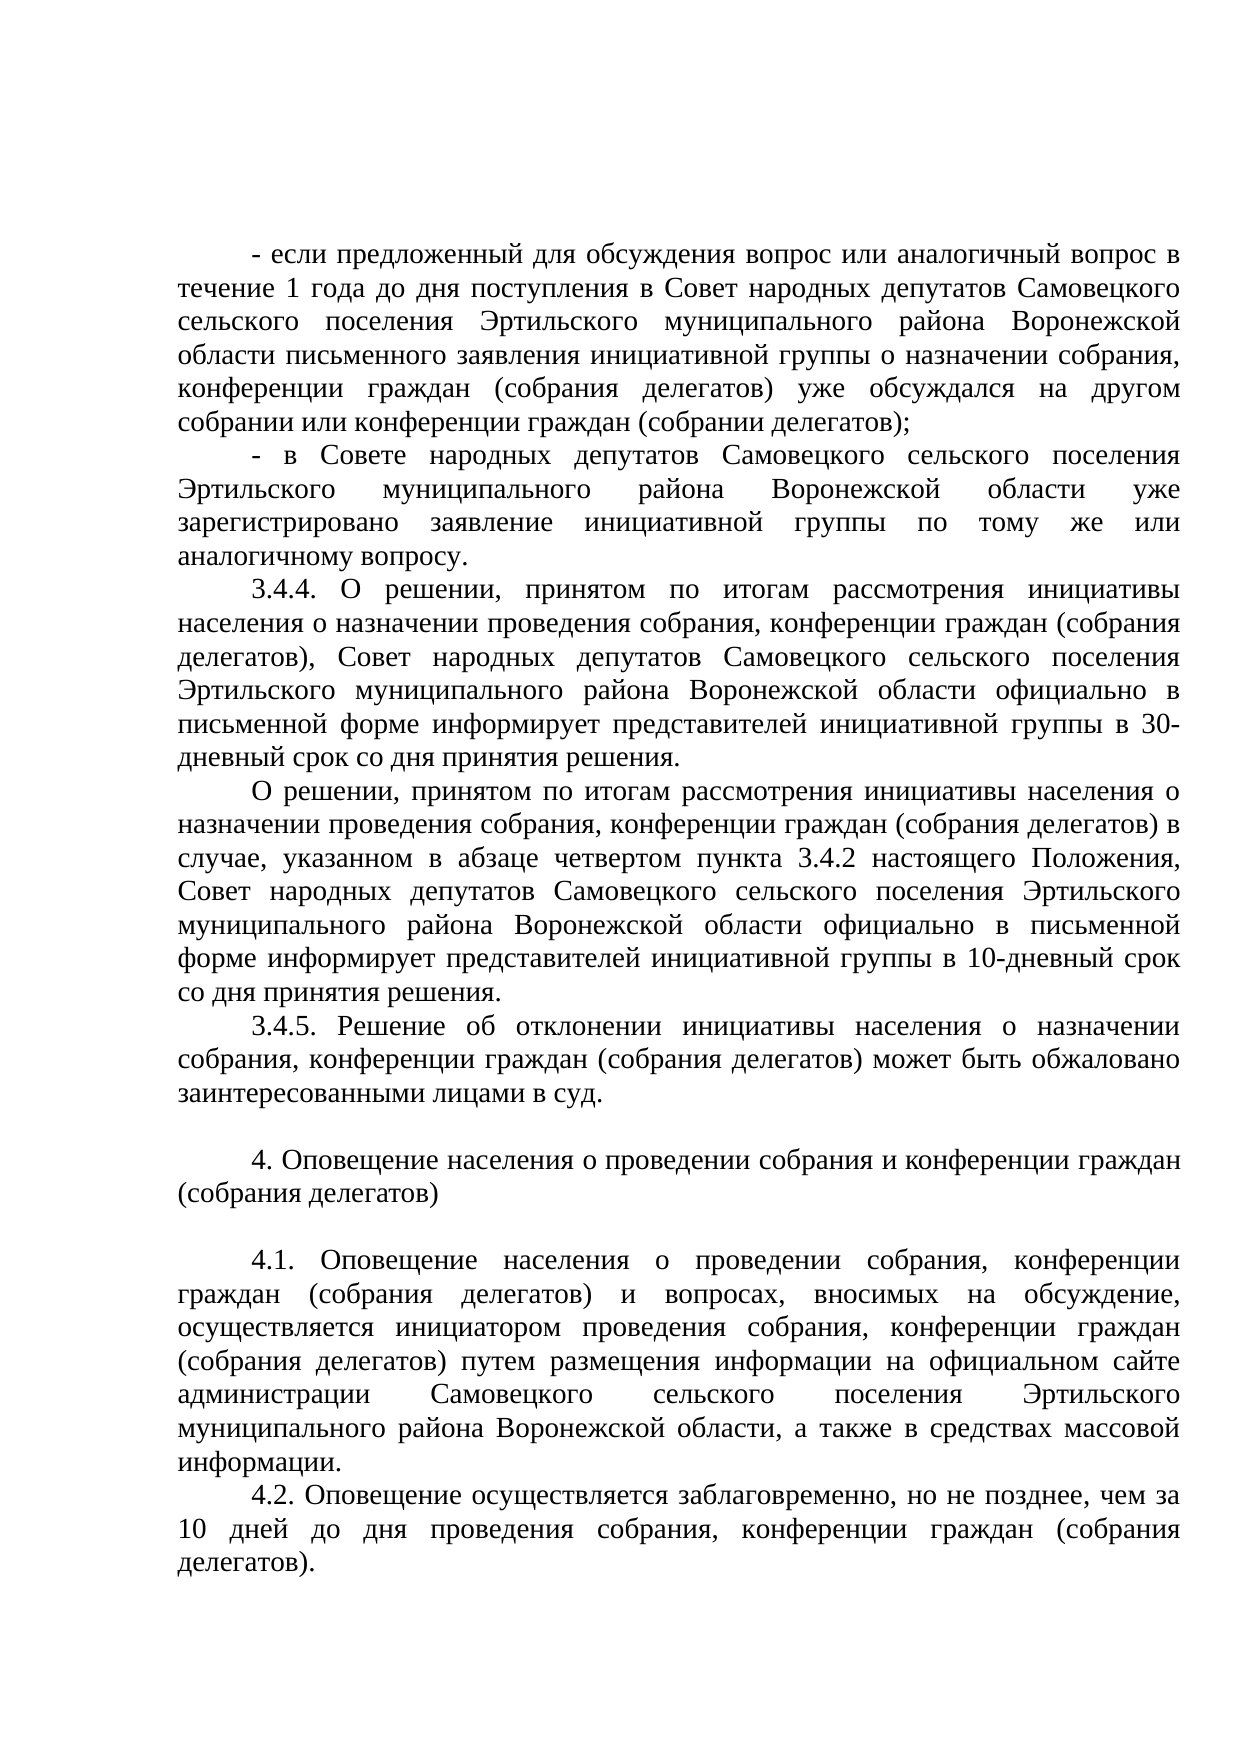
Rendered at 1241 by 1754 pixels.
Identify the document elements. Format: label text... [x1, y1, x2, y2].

text 3.4.5. Решение об отклонении инициативы населения о назначении собрания, конференции граждан (собрания делегатов) может быть обжаловано заинтересованными лицами в суд. [177, 1008, 1181, 1108]
text 3.4.4. О решении, принятом по итогам рассмотрения инициативы населения о назначении проведения собрания, конференции граждан (собрания делегатов), Совет народных депутатов Самовецкого сельского поселения Эртильского муниципального района Воронежской области официально в письменной форме информирует представителей инициативной группы в 30-дневный срок со дня принятия решения. [177, 572, 1181, 773]
subtitle 4. Оповещение населения о проведении собрания и конференции граждан (собрания делегатов) [177, 1142, 1181, 1209]
text 4.1. Оповещение населения о проведении собрания, конференции граждан (собрания делегатов) и вопросах, вносимых на обсуждение, осуществляется инициатором проведения собрания, конференции граждан (собрания делегатов) путем размещения информации на официальном сайте администрации Самовецкого сельского поселения Эртильского муниципального района Воронежской области, а также в средствах массовой информации. [177, 1242, 1181, 1477]
text - если предложенный для обсуждения вопрос или аналогичный вопрос в течение 1 года до дня поступления в Совет народных депутатов Самовецкого сельского поселения Эртильского муниципального района Воронежской области письменного заявления инициативной группы о назначении собрания, конференции граждан (собрания делегатов) уже обсуждался на другом собрании или конференции граждан (собрании делегатов); [177, 236, 1181, 437]
text О решении, принятом по итогам рассмотрения инициативы населения о назначении проведения собрания, конференции граждан (собрания делегатов) в случае, указанном в абзаце четвертом пункта 3.4.2 настоящего Положения, Совет народных депутатов Самовецкого сельского поселения Эртильского муниципального района Воронежской области официально в письменной форме информирует представителей инициативной группы в 10-дневный срок со дня принятия решения. [177, 773, 1181, 1008]
text 4.2. Оповещение осуществляется заблаговременно, но не позднее, чем за 10 дней до дня проведения собрания, конференции граждан (собрания делегатов). [177, 1477, 1181, 1578]
text - в Совете народных депутатов Самовецкого сельского поселения Эртильского муниципального района Воронежской области уже зарегистрировано заявление инициативной группы по тому же или аналогичному вопросу. [177, 437, 1181, 572]
